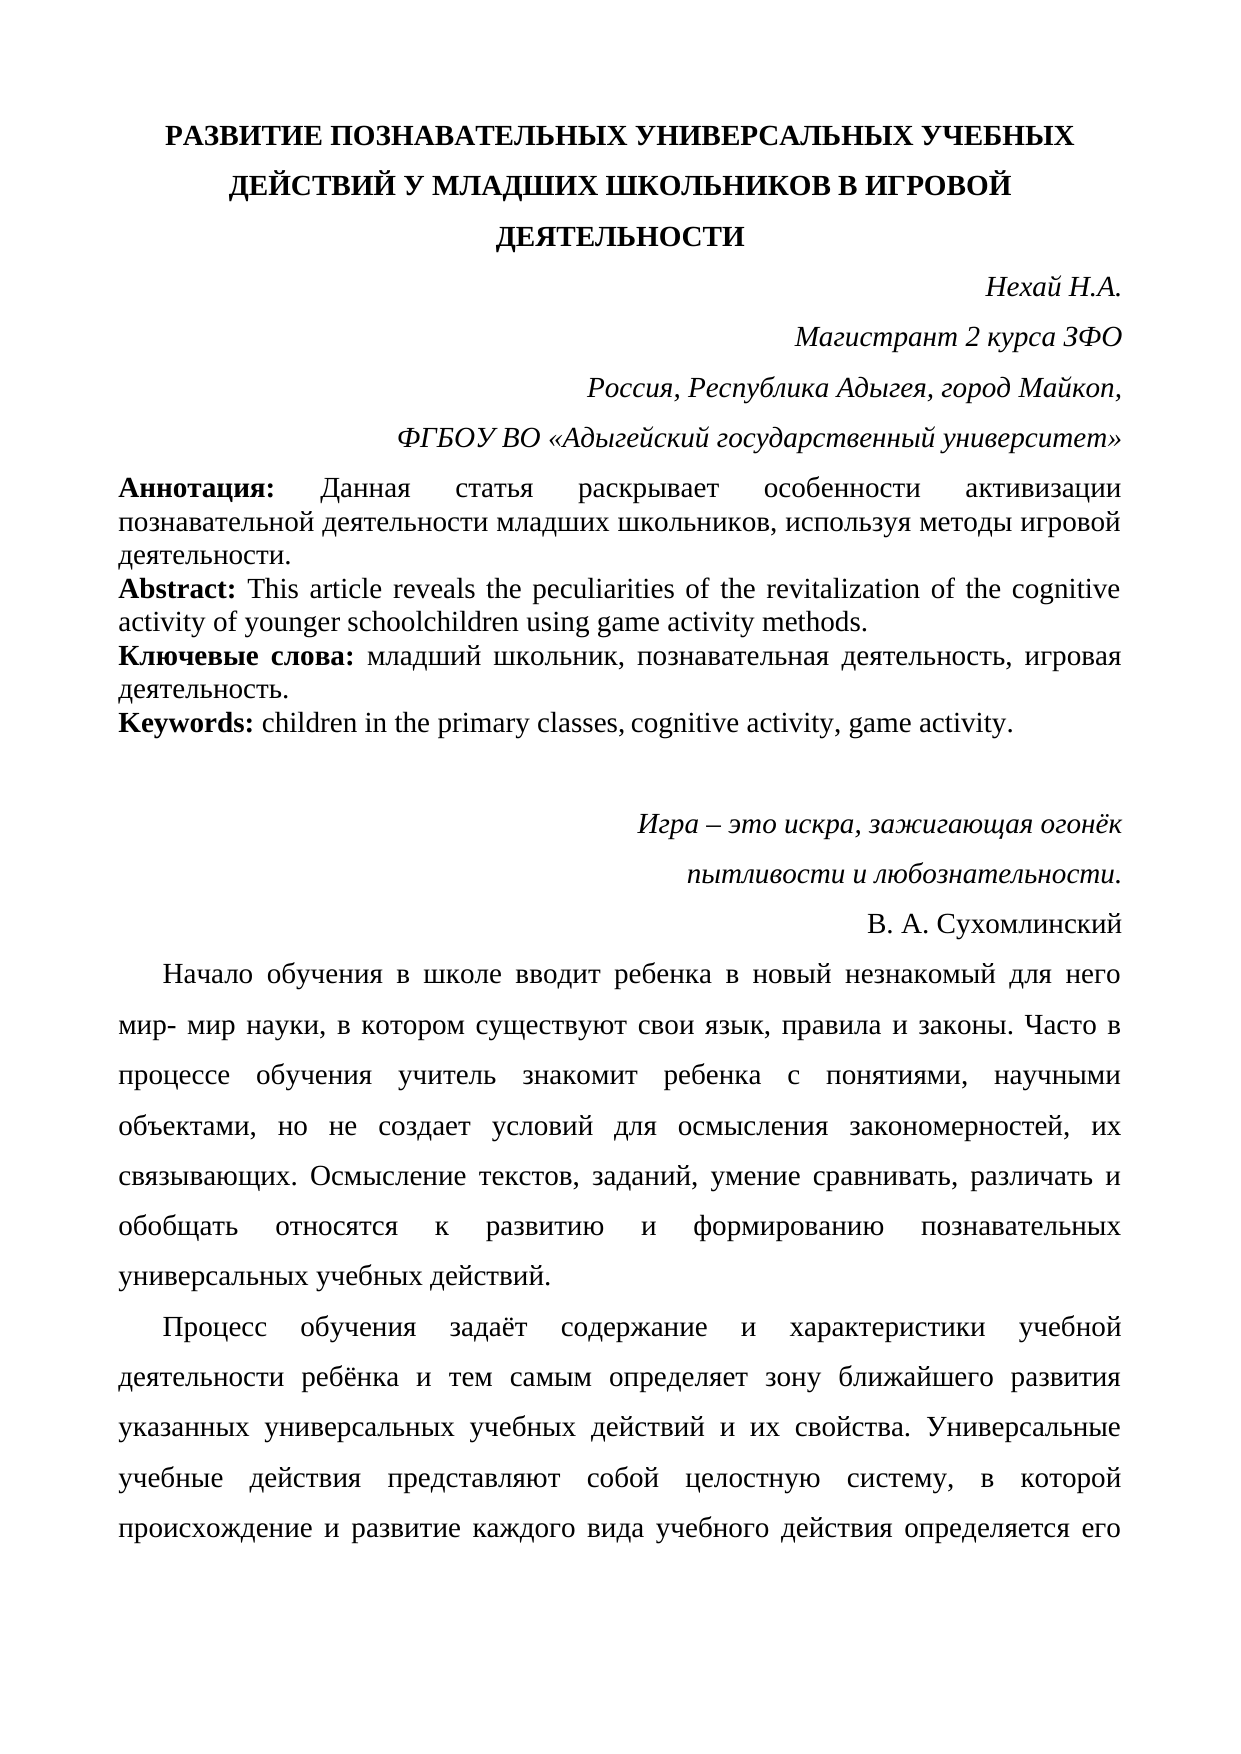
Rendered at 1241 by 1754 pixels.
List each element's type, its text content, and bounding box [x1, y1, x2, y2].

text Игра – это искра, зажигающая огонёк [118, 806, 1122, 839]
text Магистрант 2 курса ЗФО [118, 319, 1122, 353]
text В. А. Сухомлинский [118, 906, 1122, 940]
text Аннотация: Данная статья раскрывает особенности активизации познавательной деятельности младших школьников, используя методы игровой деятельности. [118, 470, 1122, 571]
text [118, 1309, 1122, 1544]
text Keywords: children in the primary classes, cognitive activity, game activity. [118, 705, 1122, 739]
text Нехай Н.А. [118, 269, 1122, 303]
text Начало обучения в школе вводит ребенка в новый незнакомый для него мир- мир науки, в котором существуют свои язык, правила и законы. Часто в процессе обучения учитель знакомит ребенка с понятиями, научными объектами, но не создает условий для осмысления закономерностей, их связывающих. Осмысление текстов, заданий, умение сравнивать, различать и обобщать относятся к развитию и формированию познавательных универсальных учебных действий. [118, 957, 1122, 1292]
text РАЗВИТИЕ ПОЗНАВАТЕЛЬНЫХ УНИВЕРСАЛЬНЫХ УЧЕБНЫХ ДЕЙСТВИЙ У МЛАДШИХ ШКОЛЬНИКОВ В ИГРОВОЙ ДЕЯТЕЛЬНОСТИ [118, 118, 1122, 252]
text Ключевые слова: младший школьник, познавательная деятельность, игровая деятельность. [118, 638, 1122, 705]
text пытливости и любознательности. [118, 856, 1122, 889]
text Россия, Республика Адыгея, город Майкоп, [118, 370, 1122, 403]
text ФГБОУ ВО «Адыгейский государственный университет» [118, 420, 1122, 453]
text Abstract: This article reveals the peculiarities of the revitalization of the cognitive activity of younger schoolchildren using game activity methods. [118, 571, 1122, 638]
